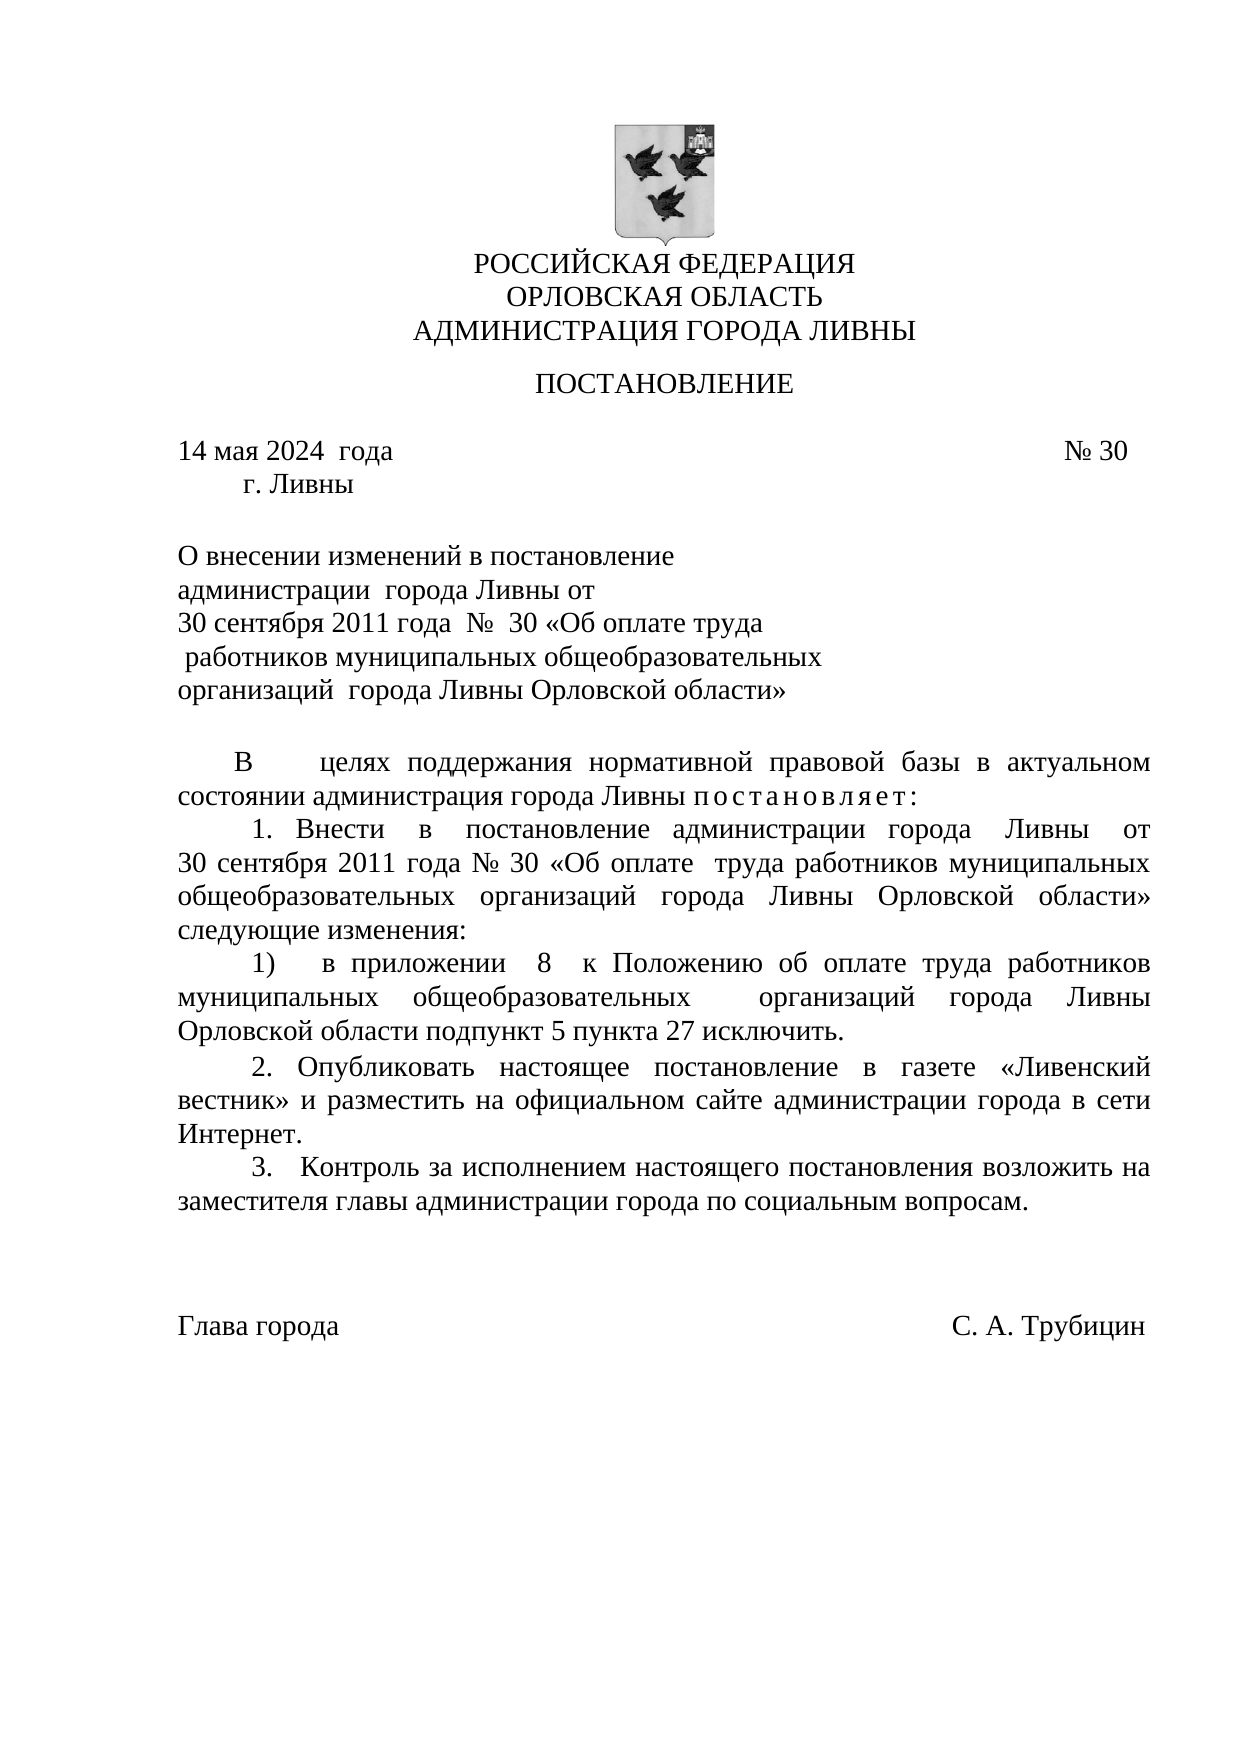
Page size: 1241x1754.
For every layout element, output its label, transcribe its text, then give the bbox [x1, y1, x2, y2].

subtitle АДМИНИСТРАЦИЯ ГОРОДА ЛИВНЫ [177, 313, 1152, 347]
text администрации города Ливны от [177, 572, 1152, 605]
text 14 мая 2024 года № 30 [177, 433, 1152, 466]
text 30 сентября 2011 года № 30 «Об оплате труда [177, 605, 1152, 639]
text 2. Опубликовать настоящее постановление в газете «Ливенский вестник» и разместить на официальном сайте администрации города в сети Интернет. [177, 1049, 1152, 1149]
text работников муниципальных общеобразовательных [177, 639, 1152, 672]
subtitle ОРЛОВСКАЯ ОБЛАСТЬ [177, 279, 1152, 313]
text О внесении изменений в постановление [177, 538, 1152, 572]
text организаций города Ливны Орловской области» [177, 672, 1152, 706]
text 1) в приложении 8 к Положению об оплате труда работников муниципальных общеобразовательных организаций города Ливны Орловской области подпункт 5 пункта 27 исключить. [177, 946, 1152, 1046]
text г. Ливны [177, 466, 1152, 500]
text Глава города С. А. Трубицин [177, 1308, 1152, 1341]
text 1. Внести в постановление администрации города Ливны от 30 сентября 2011 года № 30 «Об оплате труда работников муниципальных общеобразовательных организаций города Ливны Орловской области» следующие изменения: [177, 811, 1152, 946]
text В целях поддержания нормативной правовой базы в актуальном состоянии администрация города Ливны постановляет: [177, 744, 1152, 811]
text 3. Контроль за исполнением настоящего постановления возложить на заместителя главы администрации города по социальным вопросам. [177, 1149, 1152, 1217]
text ПОСТАНОВЛЕНИЕ [177, 366, 1152, 399]
subtitle РОССИЙСКАЯ ФЕДЕРАЦИЯ [177, 246, 1152, 279]
